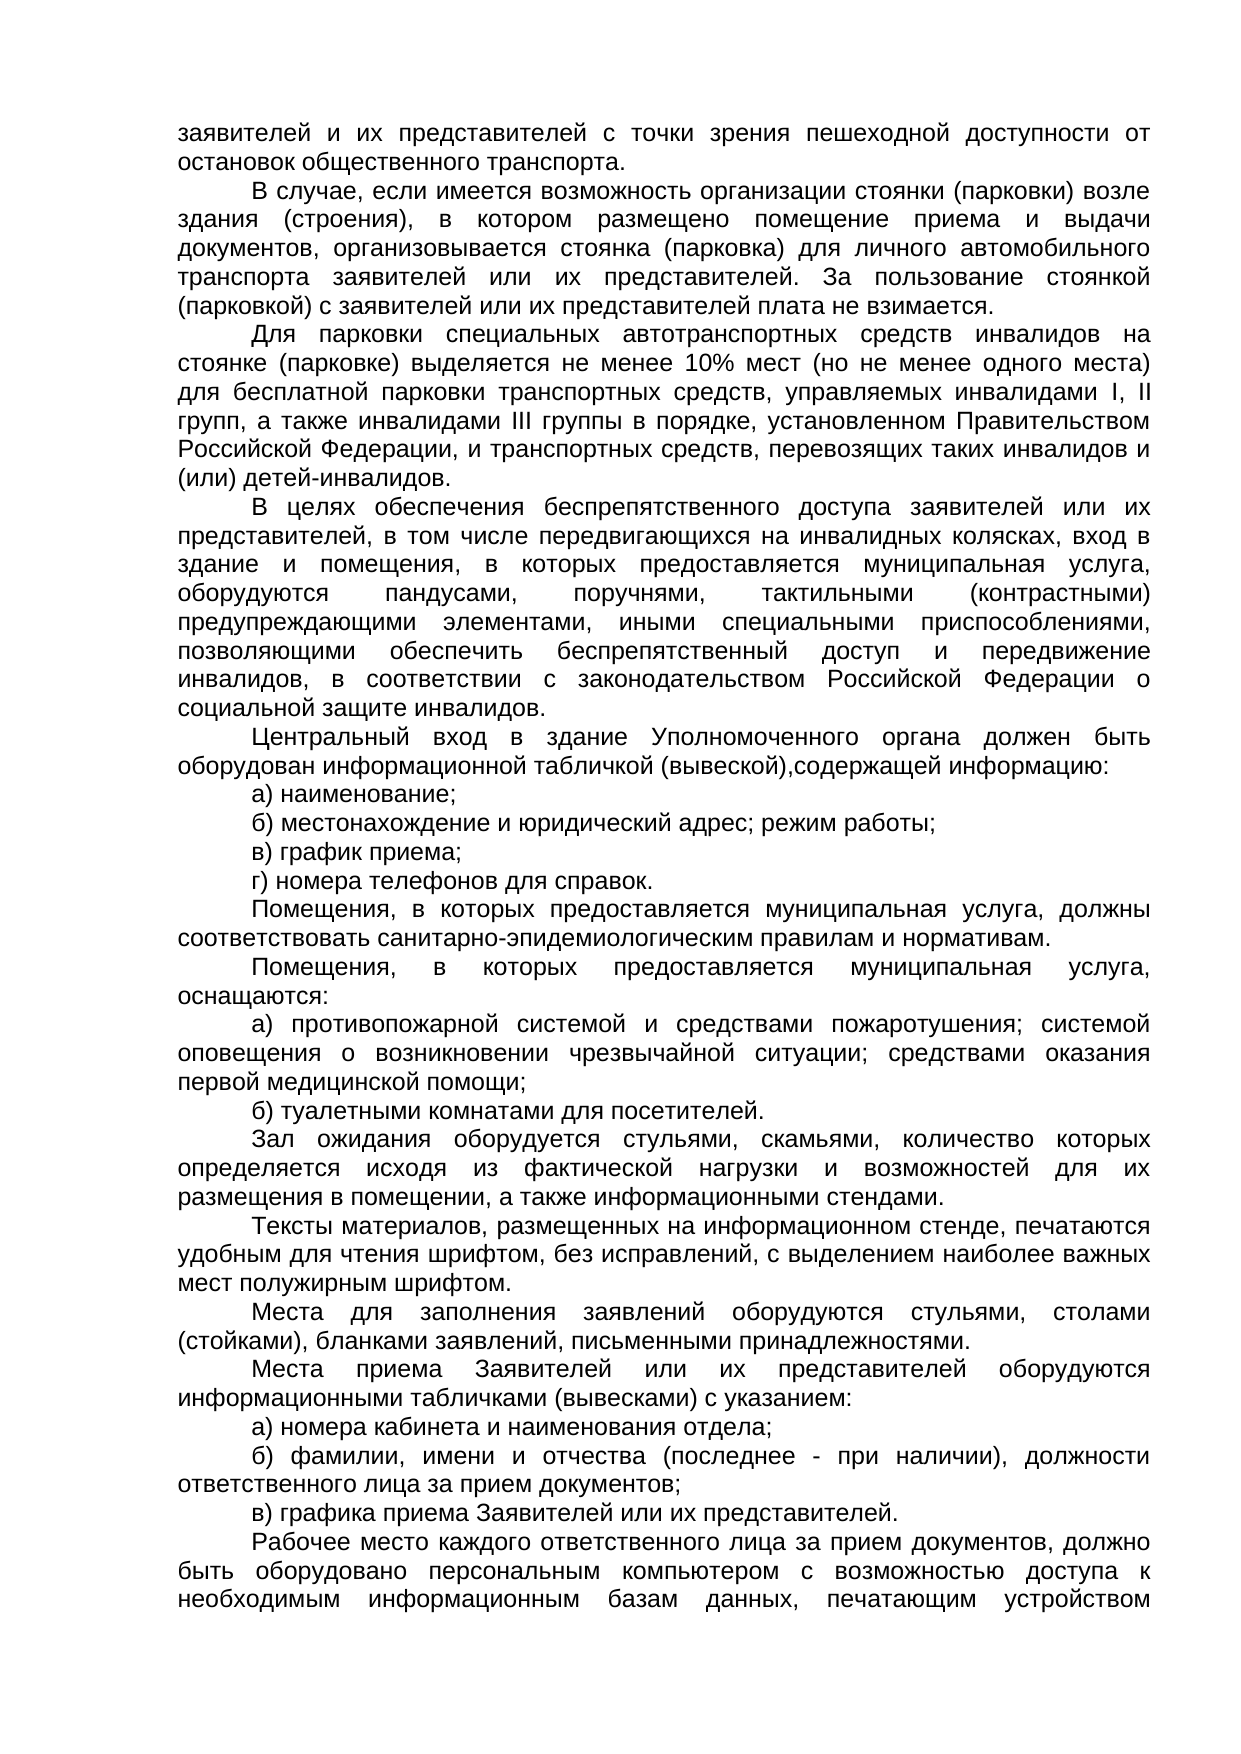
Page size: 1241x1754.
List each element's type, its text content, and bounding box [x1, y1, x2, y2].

text Места приема Заявителей или их представителей оборудуются информационными табличками (вывесками) с указанием: [177, 1354, 1152, 1412]
text г) номера телефонов для справок. [251, 866, 1152, 894]
text б) местонахождение и юридический адрес; режим работы; [251, 808, 1152, 837]
text Тексты материалов, размещенных на информационном стенде, печатаются удобным для чтения шрифтом, без исправлений, с выделением наиболее важных мест полужирным шрифтом. [177, 1211, 1152, 1297]
text Помещения, в которых предоставляется муниципальная услуга, оснащаются: [177, 952, 1152, 1009]
text Помещения, в которых предоставляется муниципальная услуга, должны соответствовать санитарно-эпидемиологическим правилам и нормативам. [177, 894, 1152, 952]
text б) туалетными комнатами для посетителей. [177, 1096, 1152, 1124]
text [177, 118, 1152, 176]
text в) график приема; [251, 837, 1152, 866]
text а) номера кабинета и наименования отдела; [251, 1412, 1152, 1441]
text а) противопожарной системой и средствами пожаротушения; системой оповещения о возникновении чрезвычайной ситуации; средствами оказания первой медицинской помощи; [177, 1009, 1152, 1096]
text а) наименование; [251, 779, 1152, 808]
text В случае, если имеется возможность организации стоянки (парковки) возле здания (строения), в котором размещено помещение приема и выдачи документов, организовывается стоянка (парковка) для личного автомобильного транспорта заявителей или их представителей. За пользование стоянкой (парковкой) с заявителей или их представителей плата не взимается. [177, 176, 1152, 319]
text б) фамилии, имени и отчества (последнее - при наличии), должности ответственного лица за прием документов; [177, 1441, 1152, 1498]
text В целях обеспечения беспрепятственного доступа заявителей или их представителей, в том числе передвигающихся на инвалидных колясках, вход в здание и помещения, в которых предоставляется муниципальная услуга, оборудуются пандусами, поручнями, тактильными (контрастными) предупреждающими элементами, иными специальными приспособлениями, позволяющими обеспечить беспрепятственный доступ и передвижение инвалидов, в соответствии с законодательством Российской Федерации о социальной защите инвалидов. [177, 492, 1152, 722]
text в) графика приема Заявителей или их представителей. [177, 1498, 1152, 1527]
text Зал ожидания оборудуется стульями, скамьями, количество которых определяется исходя из фактической нагрузки и возможностей для их размещения в помещении, а также информационными стендами. [177, 1124, 1152, 1211]
text Центральный вход в здание Уполномоченного органа должен быть оборудован информационной табличкой (вывеской),содержащей информацию: [177, 722, 1152, 779]
text Для парковки специальных автотранспортных средств инвалидов на стоянке (парковке) выделяется не менее 10% мест (но не менее одного места) для бесплатной парковки транспортных средств, управляемых инвалидами I, II групп, а также инвалидами III группы в порядке, установленном Правительством Российской Федерации, и транспортных средств, перевозящих таких инвалидов и (или) детей-инвалидов. [177, 319, 1152, 492]
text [177, 1527, 1152, 1613]
text Места для заполнения заявлений оборудуются стульями, столами (стойками), бланками заявлений, письменными принадлежностями. [177, 1297, 1152, 1354]
